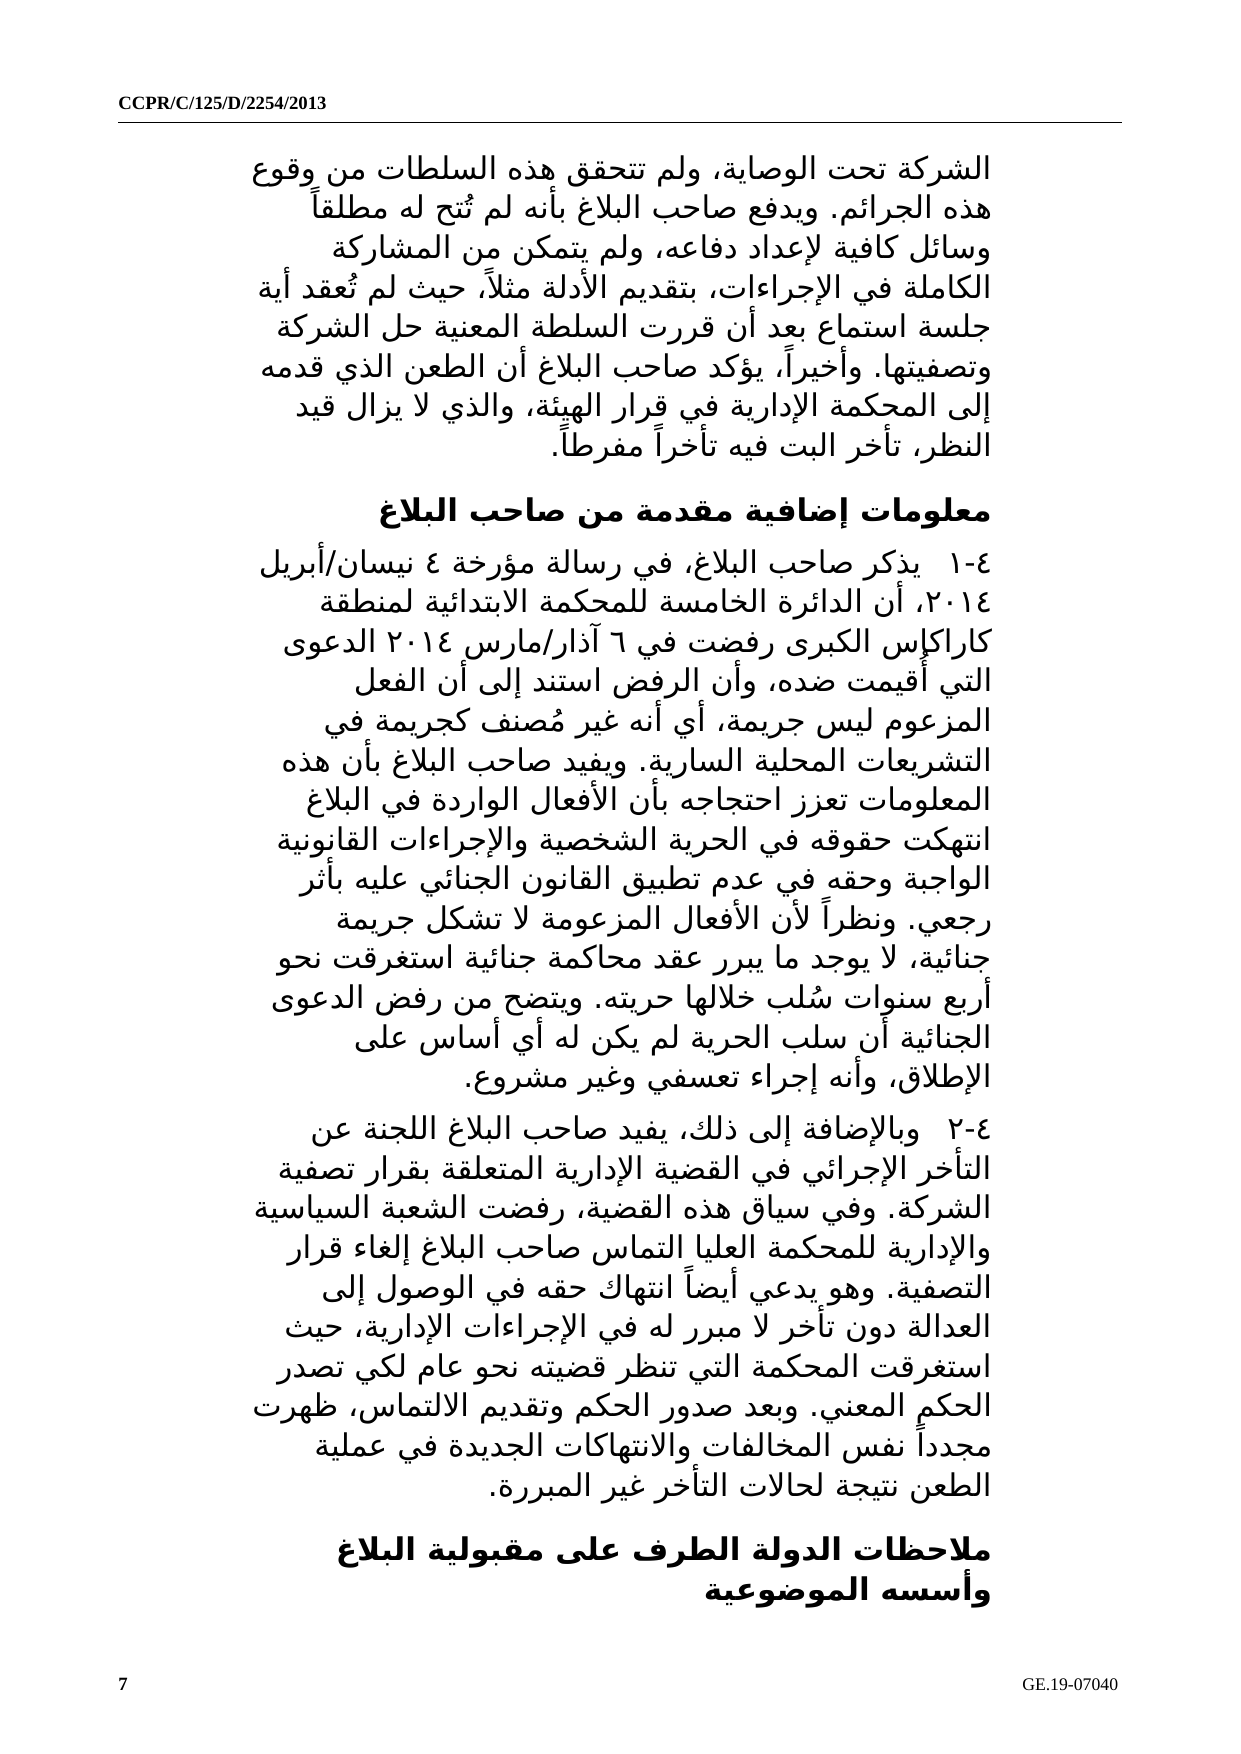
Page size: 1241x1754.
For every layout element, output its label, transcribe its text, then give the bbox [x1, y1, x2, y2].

text ٤-٢ وبالإضافة إلى ذلك، يفيد صاحب البلاغ اللجنة عن التأخر الإجرائي في القضية الإدارية المتعلقة بقرار تصفية الشركة. وفي سياق هذه القضية، رفضت الشعبة السياسية والإدارية للمحكمة العليا التماس صاحب البلاغ إلغاء قرار التصفية. وهو يدعي أيضاً انتهاك حقه في الوصول إلى العدالة دون تأخر لا مبرر له في الإجراءات الإدارية، حيث استغرقت المحكمة التي تنظر قضيته نحو عام لكي تصدر الحكم المعني. وبعد صدور الحكم وتقديم الالتماس، ظهرت مجدداً نفس المخالفات والانتهاكات الجديدة في عملية الطعن نتيجة لحالات التأخر غير المبررة. [248, 1108, 992, 1504]
text ٤-١ يذكر صاحب البلاغ، في رسالة مؤرخة ٤ نيسان/أبريل ٢٠١٤، أن الدائرة الخامسة للمحكمة الابتدائية لمنطقة كاراكاس الكبرى رفضت في ٦ آذار/مارس ٢٠١٤ الدعوى التي أُقيمت ضده، وأن الرفض استند إلى أن الفعل المزعوم ليس جريمة، أي أنه غير مُصنف كجريمة في التشريعات المحلية السارية. ويفيد صاحب البلاغ بأن هذه المعلومات تعزز احتجاجه بأن الأفعال الواردة في البلاغ انتهكت حقوقه في الحرية الشخصية والإجراءات القانونية الواجبة وحقه في عدم تطبيق القانون الجنائي عليه بأثر رجعي. ونظراً لأن الأفعال المزعومة لا تشكل جريمة جنائية، لا يوجد ما يبرر عقد محاكمة جنائية استغرقت نحو أربع سنوات سُلب خلالها حريته. ويتضح من رفض الدعوى الجنائية أن سلب الحرية لم يكن له أي أساس على الإطلاق، وأنه إجراء تعسفي وغير مشروع. [248, 541, 992, 1096]
text ملاحظات الدولة الطرف على مقبولية البلاغ وأسسه الموضوعية [248, 1529, 1122, 1608]
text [248, 148, 992, 464]
text معلومات إضافية مقدمة من صاحب البلاغ‬ [248, 489, 1122, 529]
